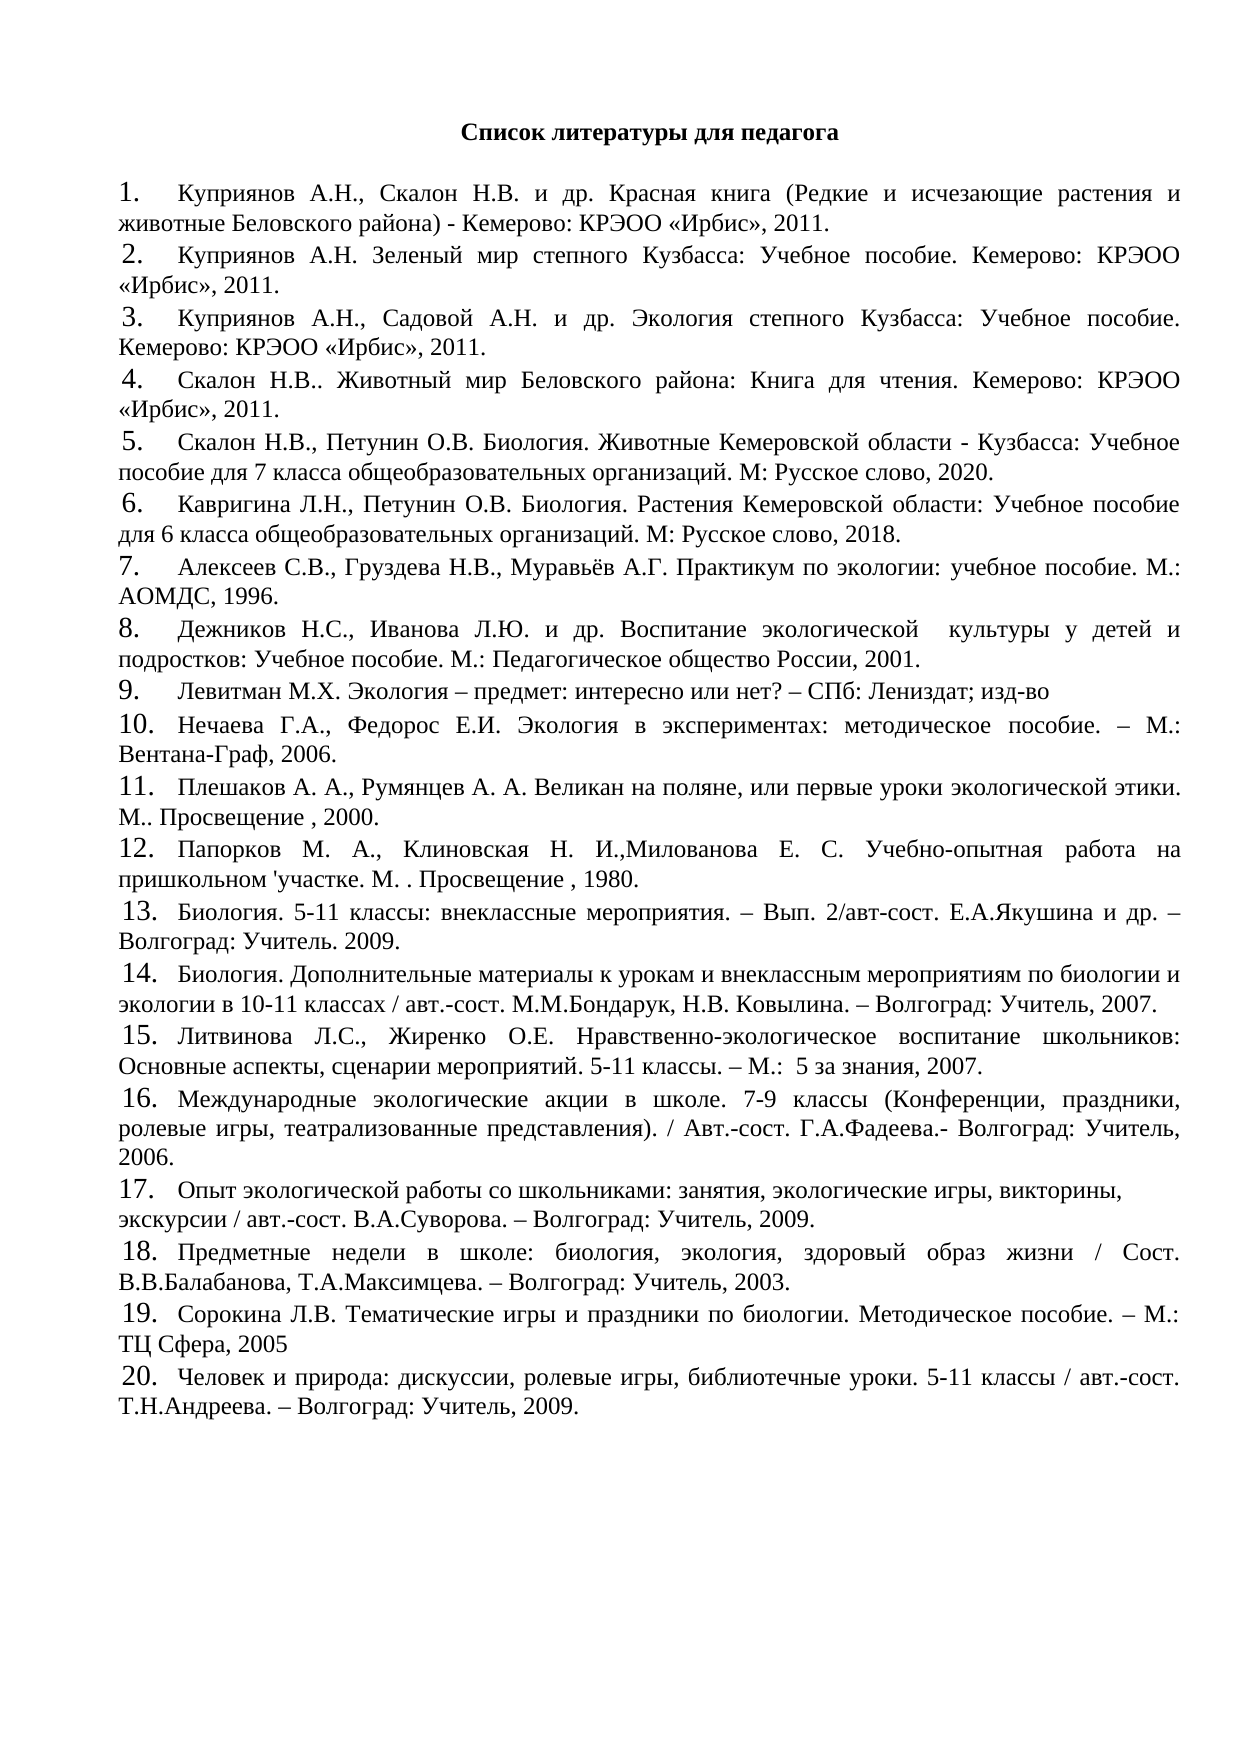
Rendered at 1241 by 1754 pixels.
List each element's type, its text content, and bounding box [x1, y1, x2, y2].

list Международные экологические акции в школе. 7-9 классы (Конференции, праздники, ролевые игры, театрализованные представления). / Авт.-сост. Г.А.Фадеева.- Волгоград: Учитель, 2006. [118, 1080, 1181, 1171]
text Список литературы для педагога [118, 117, 1181, 145]
list Сорокина Л.В. Тематические игры и праздники по биологии. Методическое пособие. – М.: ТЦ Сфера, 2005 [118, 1295, 1181, 1358]
list Нечаева Г.А., Федорос Е.И. Экология в экспериментах: методическое пособие. – М.: Вентана-Граф, 2006. [118, 706, 1181, 768]
list Дежников Н.С., Иванова Л.Ю. и др. Воспитание экологической культуры у детей и подростков: Учебное пособие. М.: Педагогическое общество России, 2001. [118, 610, 1181, 672]
list Куприянов А.Н. Зеленый мир степного Кузбасса: Учебное пособие. Кемерово: КРЭОО «Ирбис», 2011. [118, 236, 1181, 299]
list Биология. 5-11 классы: внеклассные мероприятия. – Вып. 2/авт-сост. Е.А.Якушина и др. – Волгоград: Учитель. 2009. [118, 893, 1181, 955]
list Скалон Н.В.. Животный мир Беловского района: Книга для чтения. Кемерово: КРЭОО «Ирбис», 2011. [118, 361, 1181, 423]
list Папорков М. А., Клиновская Н. И.,Милованова Е. С. Учебно-опытная работа на пришкольном 'участке. М. . Просвещение , 1980. [118, 831, 1181, 893]
list Левитман М.Х. Экология – предмет: интересно или нет? – СПб: Лениздат; изд-во [118, 672, 1181, 706]
list Алексеев С.В., Груздева Н.В., Муравьёв А.Г. Практикум по экологии: учебное пособие. М.: АОМДС, 1996. [118, 548, 1181, 610]
list Куприянов А.Н., Скалон Н.В. и др. Красная книга (Редкие и исчезающие растения и животные Беловского района) - Кемерово: КРЭОО «Ирбис», 2011. [118, 174, 1181, 236]
list Скалон Н.В., Петунин О.В. Биология. Животные Кемеровской области - Кузбасса: Учебное пособие для 7 класса общеобразовательных организаций. М: Русское слово, 2020. [118, 423, 1181, 486]
list Плешаков А. А., Румянцев А. А. Великан на поляне, или первые уроки экологической этики. М.. Просвещение , 2000. [118, 768, 1181, 831]
list Куприянов А.Н., Садовой А.Н. и др. Экология степного Кузбасса: Учебное пособие. Кемерово: КРЭОО «Ирбис», 2011. [118, 299, 1181, 361]
list Опыт экологической работы со школьниками: занятия, экологические игры, викторины, экскурсии / авт.-сост. В.А.Суворова. – Волгоград: Учитель, 2009. [118, 1171, 1181, 1233]
list Кавригина Л.Н., Петунин О.В. Биология. Растения Кемеровской области: Учебное пособие для 6 класса общеобразовательных организаций. М: Русское слово, 2018. [118, 486, 1181, 548]
list Биология. Дополнительные материалы к урокам и внеклассным мероприятиям по биологии и экологии в 10-11 классах / авт.-сост. М.М.Бондарук, Н.В. Ковылина. – Волгоград: Учитель, 2007. [118, 955, 1181, 1017]
list Человек и природа: дискуссии, ролевые игры, библиотечные уроки. 5-11 классы / авт.-сост. Т.Н.Андреева. – Волгоград: Учитель, 2009. [118, 1358, 1181, 1420]
list Предметные недели в школе: биология, экология, здоровый образ жизни / Сост. В.В.Балабанова, Т.А.Максимцева. – Волгоград: Учитель, 2003. [118, 1233, 1181, 1295]
list Литвинова Л.С., Жиренко О.Е. Нравственно-экологическое воспитание школьников: Основные аспекты, сценарии мероприятий. 5-11 классы. – М.: 5 за знания, 2007. [118, 1017, 1181, 1080]
